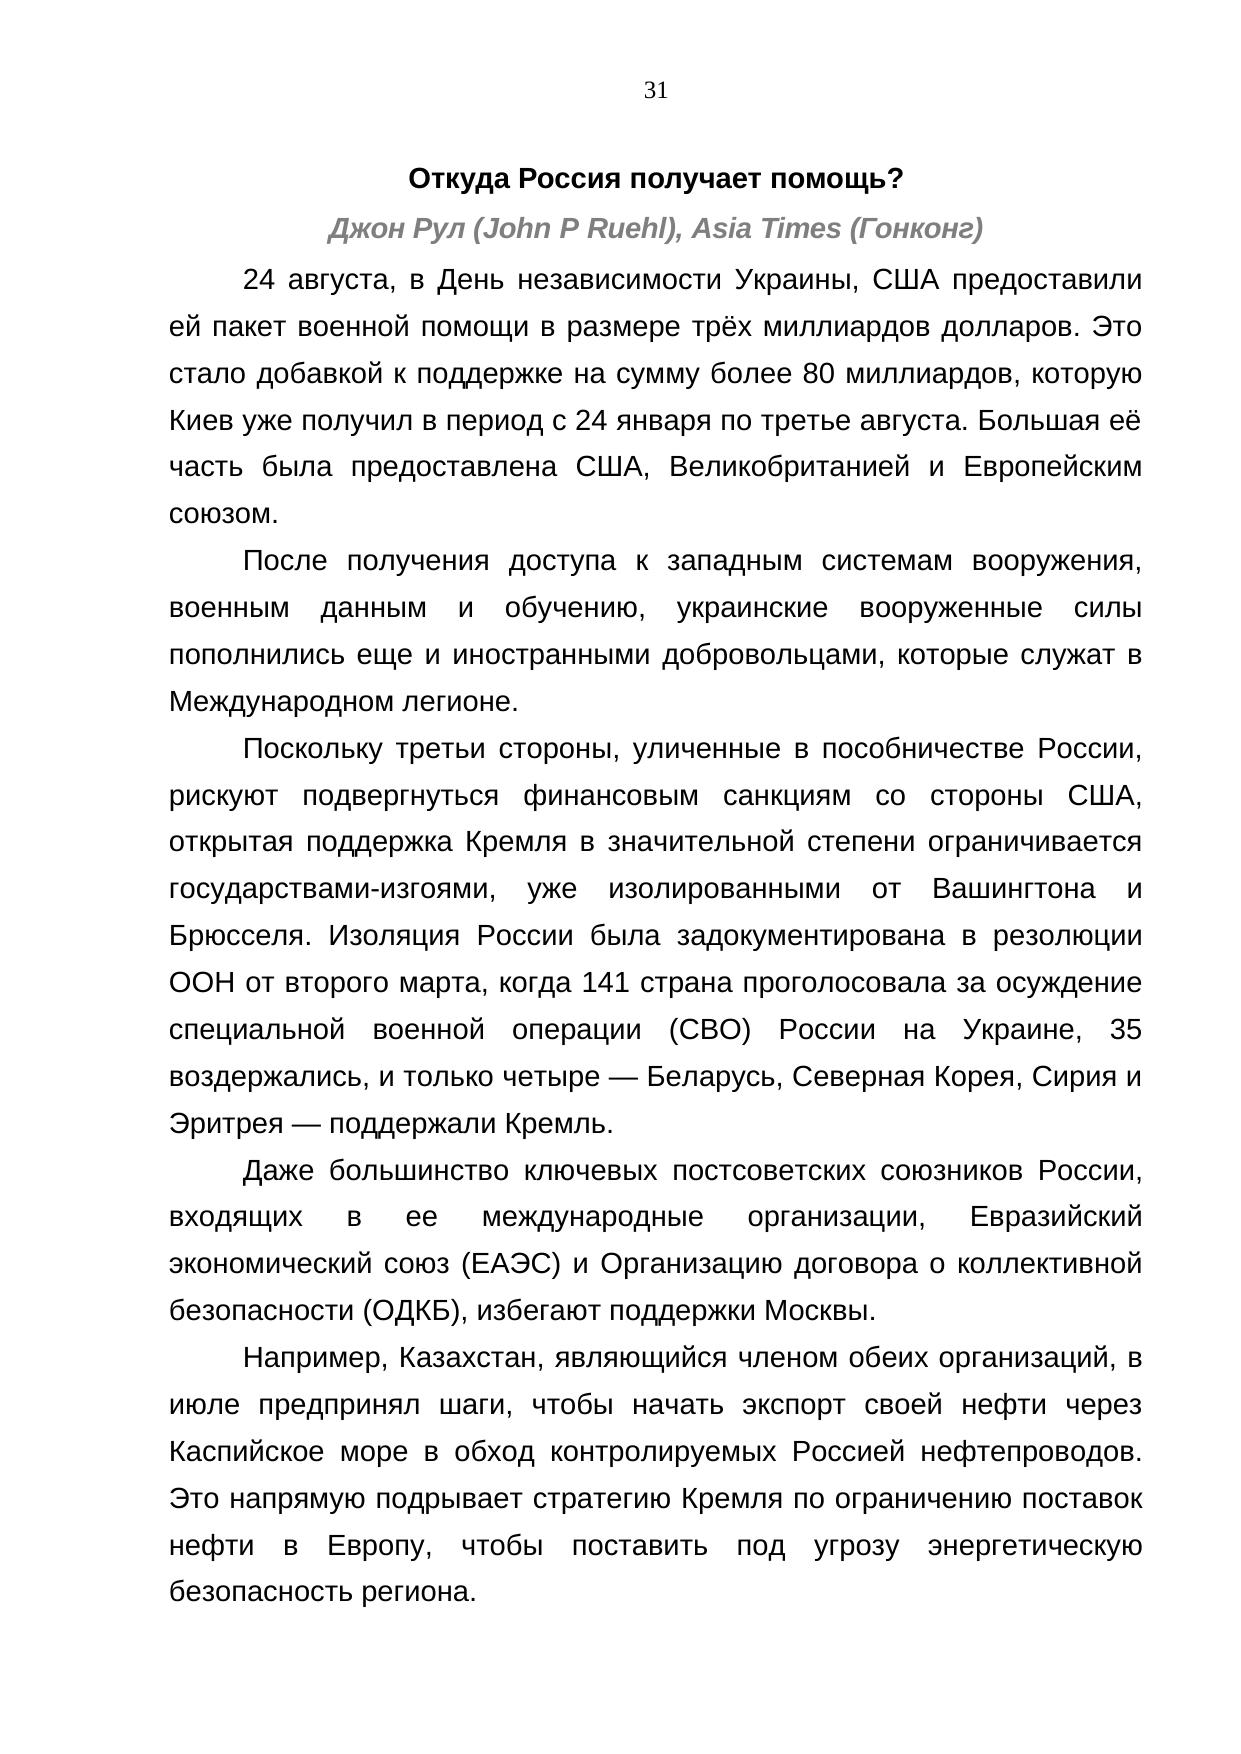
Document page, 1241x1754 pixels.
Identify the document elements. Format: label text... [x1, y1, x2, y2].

text Например, Казахстан, являющийся членом обеих организаций, в июле предпринял шаги, чтобы начать экспорт своей нефти через Каспийское море в обход контролируемых Россией нефтепроводов. Это напрямую подрывает стратегию Кремля по ограничению поставок нефти в Европу, чтобы поставить под угрозу энергетическую безопасность региона. [169, 1340, 1144, 1608]
text После получения доступа к западным системам вооружения, военным данным и обучению, украинские вооруженные силы пополнились еще и иностранными добровольцами, которые служат в Международном легионе. [169, 543, 1144, 717]
text Поскольку третьи стороны, уличенные в пособничестве России, рискуют подвергнуться финансовым санкциям со стороны США, открытая поддержка Кремля в значительной степени ограничивается государствами-изгоями, уже изолированными от Вашингтона и Брюсселя. Изоляция России была задокументирована в резолюции ООН от второго марта, когда 141 страна проголосовала за осуждение специальной военной операции (СВО) России на Украине, 35 воздержались, и только четыре — Беларусь, Северная Корея, Сирия и Эритрея — поддержали Кремль. [169, 731, 1144, 1139]
text Джон Рул (John P Ruehl), Asia Times (Гонконг) [169, 212, 1144, 245]
text 24 августа, в День независимости Украины, США предоставили ей пакет военной помощи в размере трёх миллиардов долларов. Это стало добавкой к поддержке на сумму более 80 миллиардов, которую Киев уже получил в период с 24 января по третье августа. Большая её часть была предоставлена США, Великобританией и Европейским союзом. [169, 262, 1144, 530]
text Даже большинство ключевых постсоветских союзников России, входящих в ее международные организации, Евразийский экономический союз (ЕАЭС) и Организацию договора о коллективной безопасности (ОДКБ), избегают поддержки Москвы. [169, 1152, 1144, 1327]
text Откуда Россия получает помощь? [169, 161, 1144, 195]
